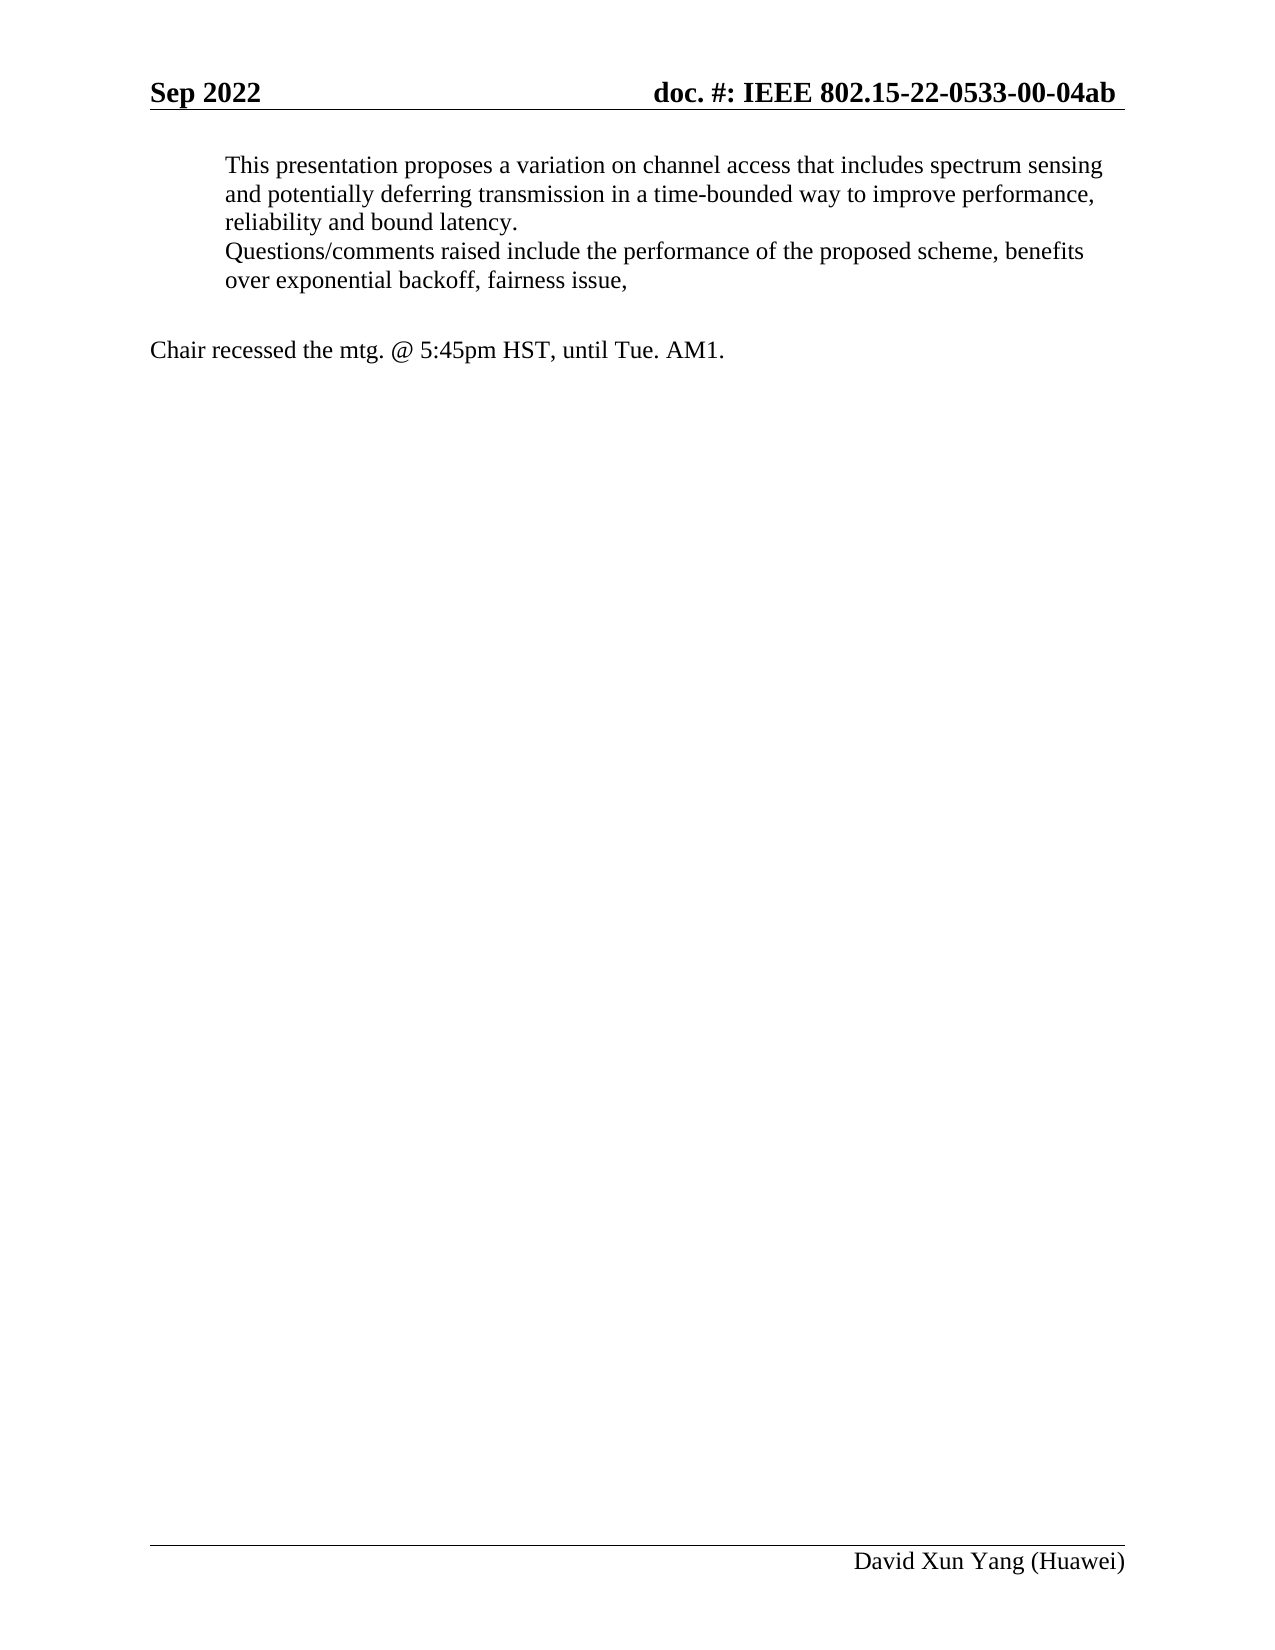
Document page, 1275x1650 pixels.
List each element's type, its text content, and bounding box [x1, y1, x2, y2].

text This presentation proposes a variation on channel access that includes spectrum sensing and potentially deferring transmission in a time-bounded way to improve performance, reliability and bound latency. [225, 150, 1125, 236]
text Chair recessed the mtg. @ 5:45pm HST, until Tue. AM1. [150, 335, 1125, 364]
text Questions/comments raised include the performance of the proposed scheme, benefits over exponential backoff, fairness issue, [225, 236, 1125, 294]
